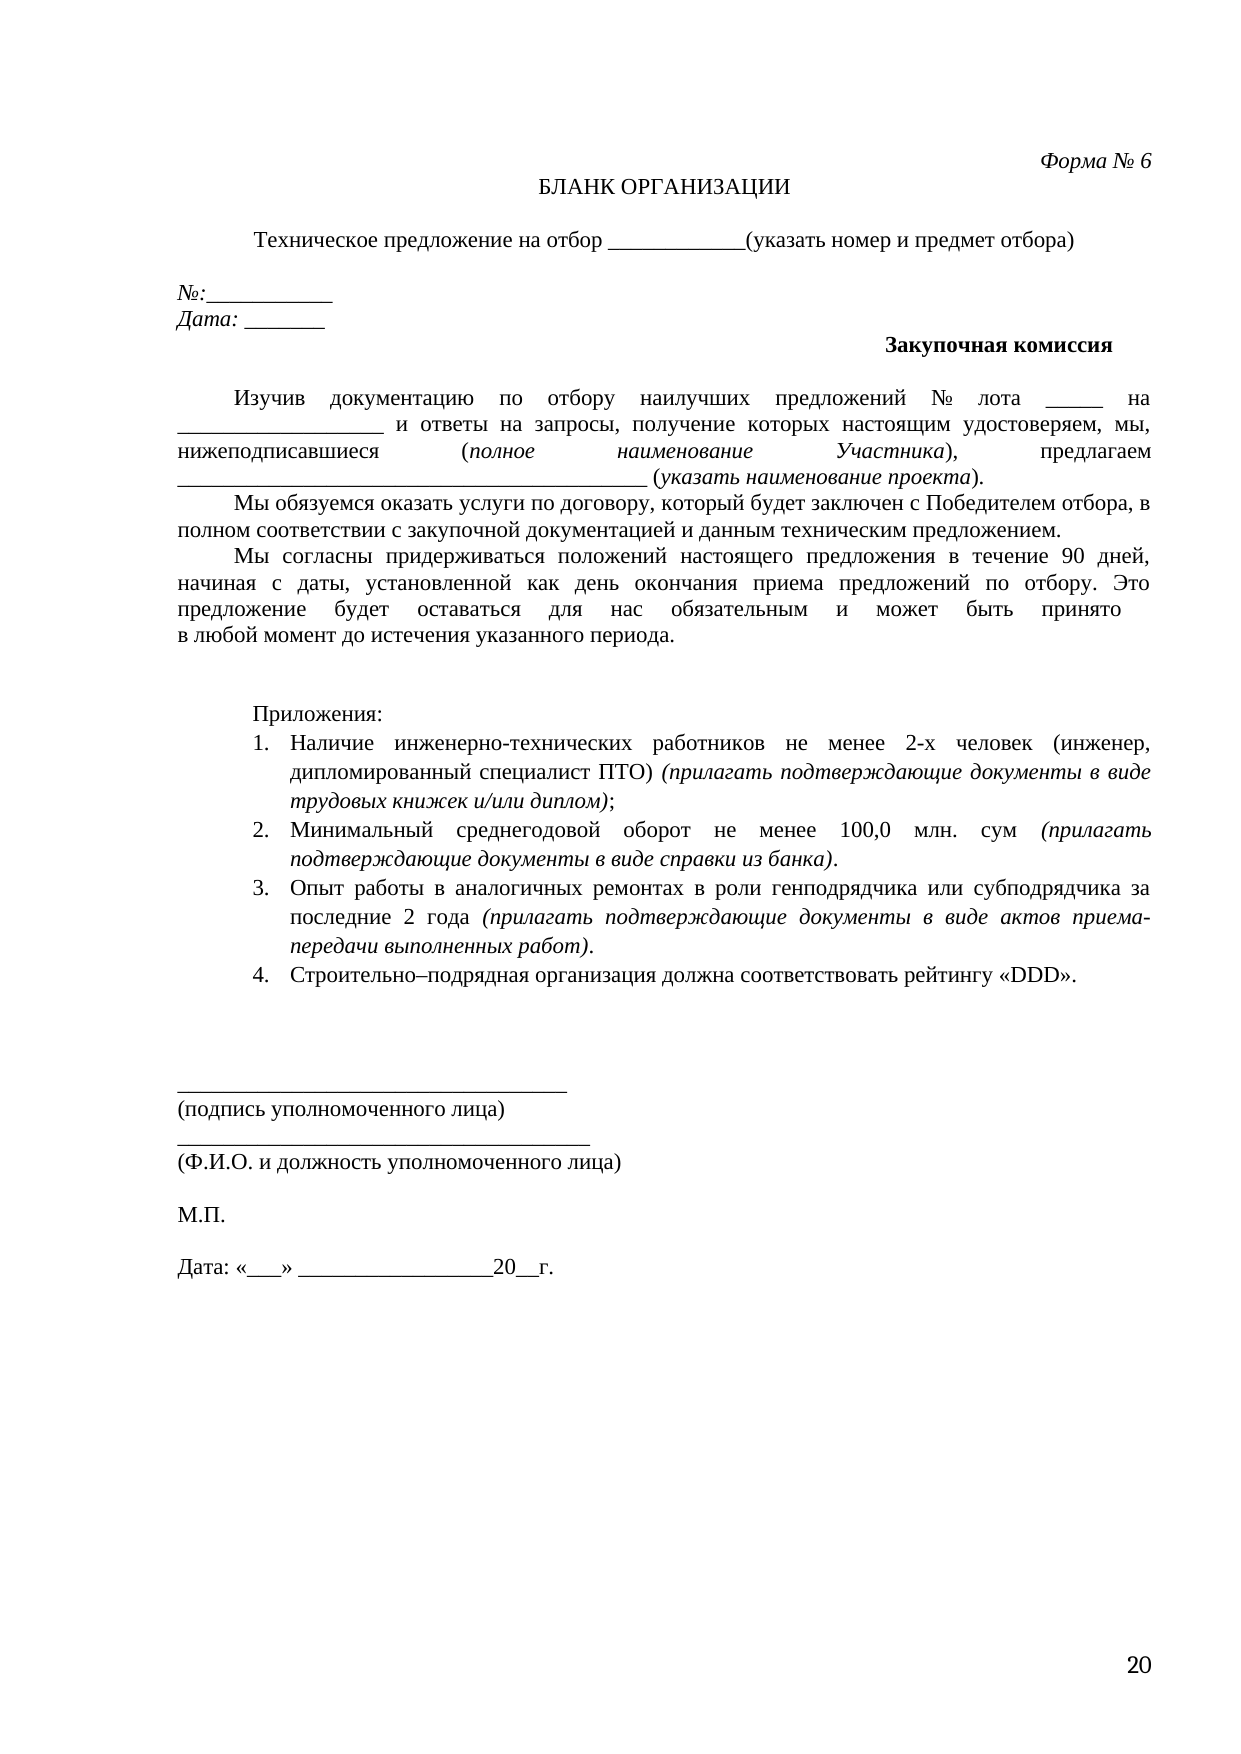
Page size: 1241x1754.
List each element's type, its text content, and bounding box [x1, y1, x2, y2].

text (подпись уполномоченного лица) [177, 1095, 1152, 1122]
text БЛАНК ОРГАНИЗАЦИИ [177, 173, 1152, 199]
text Дата: «___» _________________20__г. [177, 1253, 1152, 1280]
list Минимальный среднегодовой оборот не менее 100,0 млн. сум (прилагать подтверждающие документы в виде справки из банка). [252, 816, 1152, 871]
list Опыт работы в аналогичных ремонтах в роли генподрядчика или субподрядчика за последние 2 года (прилагать подтверждающие документы в виде актов приема-передачи выполненных работ). [252, 874, 1152, 958]
list Строительно–подрядная организация должна соответствовать рейтингу «DDD». [252, 961, 1152, 987]
list Наличие инженерно-технических работников не менее 2-х человек (инженер, дипломированный специалист ПТО) (прилагать подтверждающие документы в виде трудовых книжек и/или диплом); [252, 729, 1152, 813]
text (Ф.И.О. и должность уполномоченного лица) [177, 1148, 1152, 1174]
text №:___________ [177, 279, 1152, 305]
text ____________________________________ [177, 1122, 1152, 1148]
text М.П. [177, 1201, 1152, 1227]
text Мы согласны придерживаться положений настоящего предложения в течение 90 дней, начиная с даты, установленной как день окончания приема предложений по отбору. Это предложение будет оставаться для нас обязательным и может быть принято в любой момент до истечения указанного периода. [177, 542, 1152, 648]
text Форма № 6 [177, 147, 1152, 173]
text Закупочная комиссия [827, 331, 1163, 358]
text Приложения: [177, 700, 1152, 727]
text Техническое предложение на отбор ____________(указать номер и предмет отбора) [177, 226, 1152, 252]
text Дата: _______ [177, 305, 1152, 331]
text __________________________________ [177, 1069, 1152, 1095]
text Изучив документацию по отбору наилучших предложений № лота _____ на __________________ и ответы на запросы, получение которых настоящим удостоверяем, мы, нижеподписавшиеся (полное наименование Участника), предлагаем _________________________________________ (указать наименование проекта). [177, 384, 1152, 489]
text Мы обязуемся оказать услуги по договору, который будет заключен с Победителем отбора, в полном соответствии с закупочной документацией и данным техническим предложением. [177, 489, 1152, 542]
